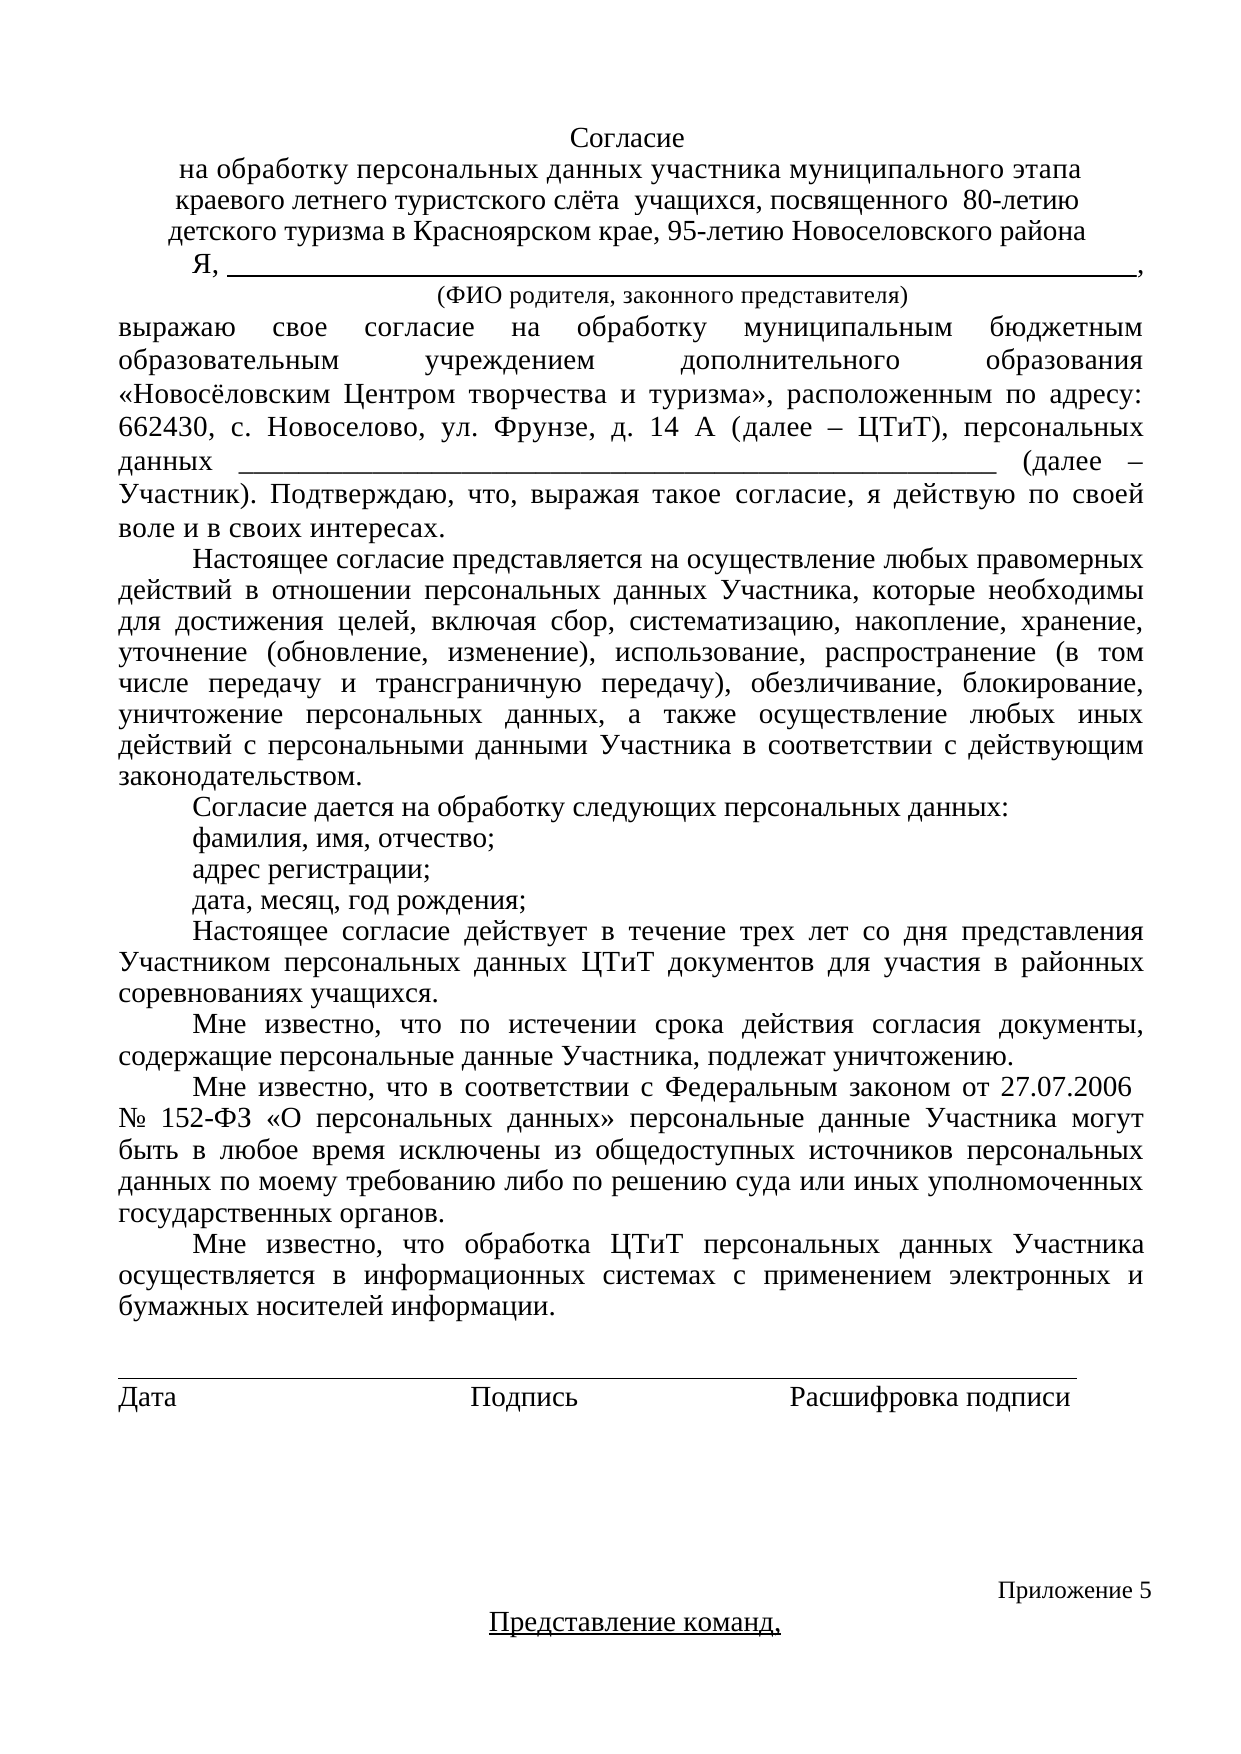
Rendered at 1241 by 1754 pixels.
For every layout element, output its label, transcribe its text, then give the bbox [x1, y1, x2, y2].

text Представление команд, [118, 1604, 1152, 1638]
text фамилия, имя, отчество; [118, 823, 1145, 854]
text на обработку персональных данных участника муниципального этапа краевого летнего туристского слёта учащихся, посвященного 80-летию детского туризма в Красноярском крае, 95-летию Новоселовского района [118, 153, 1136, 246]
text Дата Подпись Расшифровка подписи [118, 1381, 1145, 1412]
text Настоящее согласие действует в течение трех лет со дня представления Участником персональных данных ЦТиТ документов для участия в районных соревнованиях учащихся. [118, 916, 1145, 1009]
text Мне известно, что по истечении срока действия согласия документы, содержащие персональные данные Участника, подлежат уничтожению. [118, 1009, 1145, 1071]
text Настоящее согласие представляется на осуществление любых правомерных действий в отношении персональных данных Участника, которые необходимы для достижения целей, включая сбор, систематизацию, накопление, хранение, уточнение (обновление, изменение), использование, распространение (в том числе передачу и трансграничную передачу), обезличивание, блокирование, уничтожение персональных данных, а также осуществление любых иных действий с персональными данными Участника в соответствии с действующим законодательством. [118, 543, 1145, 792]
text адрес регистрации; [118, 854, 1145, 885]
text Я, ____, [118, 246, 1152, 280]
text Приложение 5 [156, 1575, 1152, 1604]
text (ФИО родителя, законного представителя) [194, 280, 1152, 309]
text дата, месяц, год рождения; [118, 885, 1145, 916]
text Согласие [118, 122, 1136, 153]
text Согласие дается на обработку следующих персональных данных: [118, 792, 1145, 823]
text Мне известно, что обработка ЦТиТ персональных данных Участника осуществляется в информационных системах с применением электронных и бумажных носителей информации. [118, 1228, 1145, 1322]
text Мне известно, что в соответствии с Федеральным законом от 27.07.2006 № 152-ФЗ «О персональных данных» персональные данные Участника могут быть в любое время исключены из общедоступных источников персональных данных по моему требованию либо по решению суда или иных уполномоченных государственных органов. [118, 1071, 1145, 1228]
text выражаю свое согласие на обработку муниципальным бюджетным образовательным учреждением дополнительного образования «Новосёловским Центром творчества и туризма», расположенным по адресу: 662430, с. Новоселово, ул. Фрунзе, д. 14 А (далее – ЦТиТ), персональных данных ___________________________________________________ (далее – Участник). Подтверждаю, что, выражая такое согласие, я действую по своей воле и в своих интересах. [118, 309, 1145, 543]
